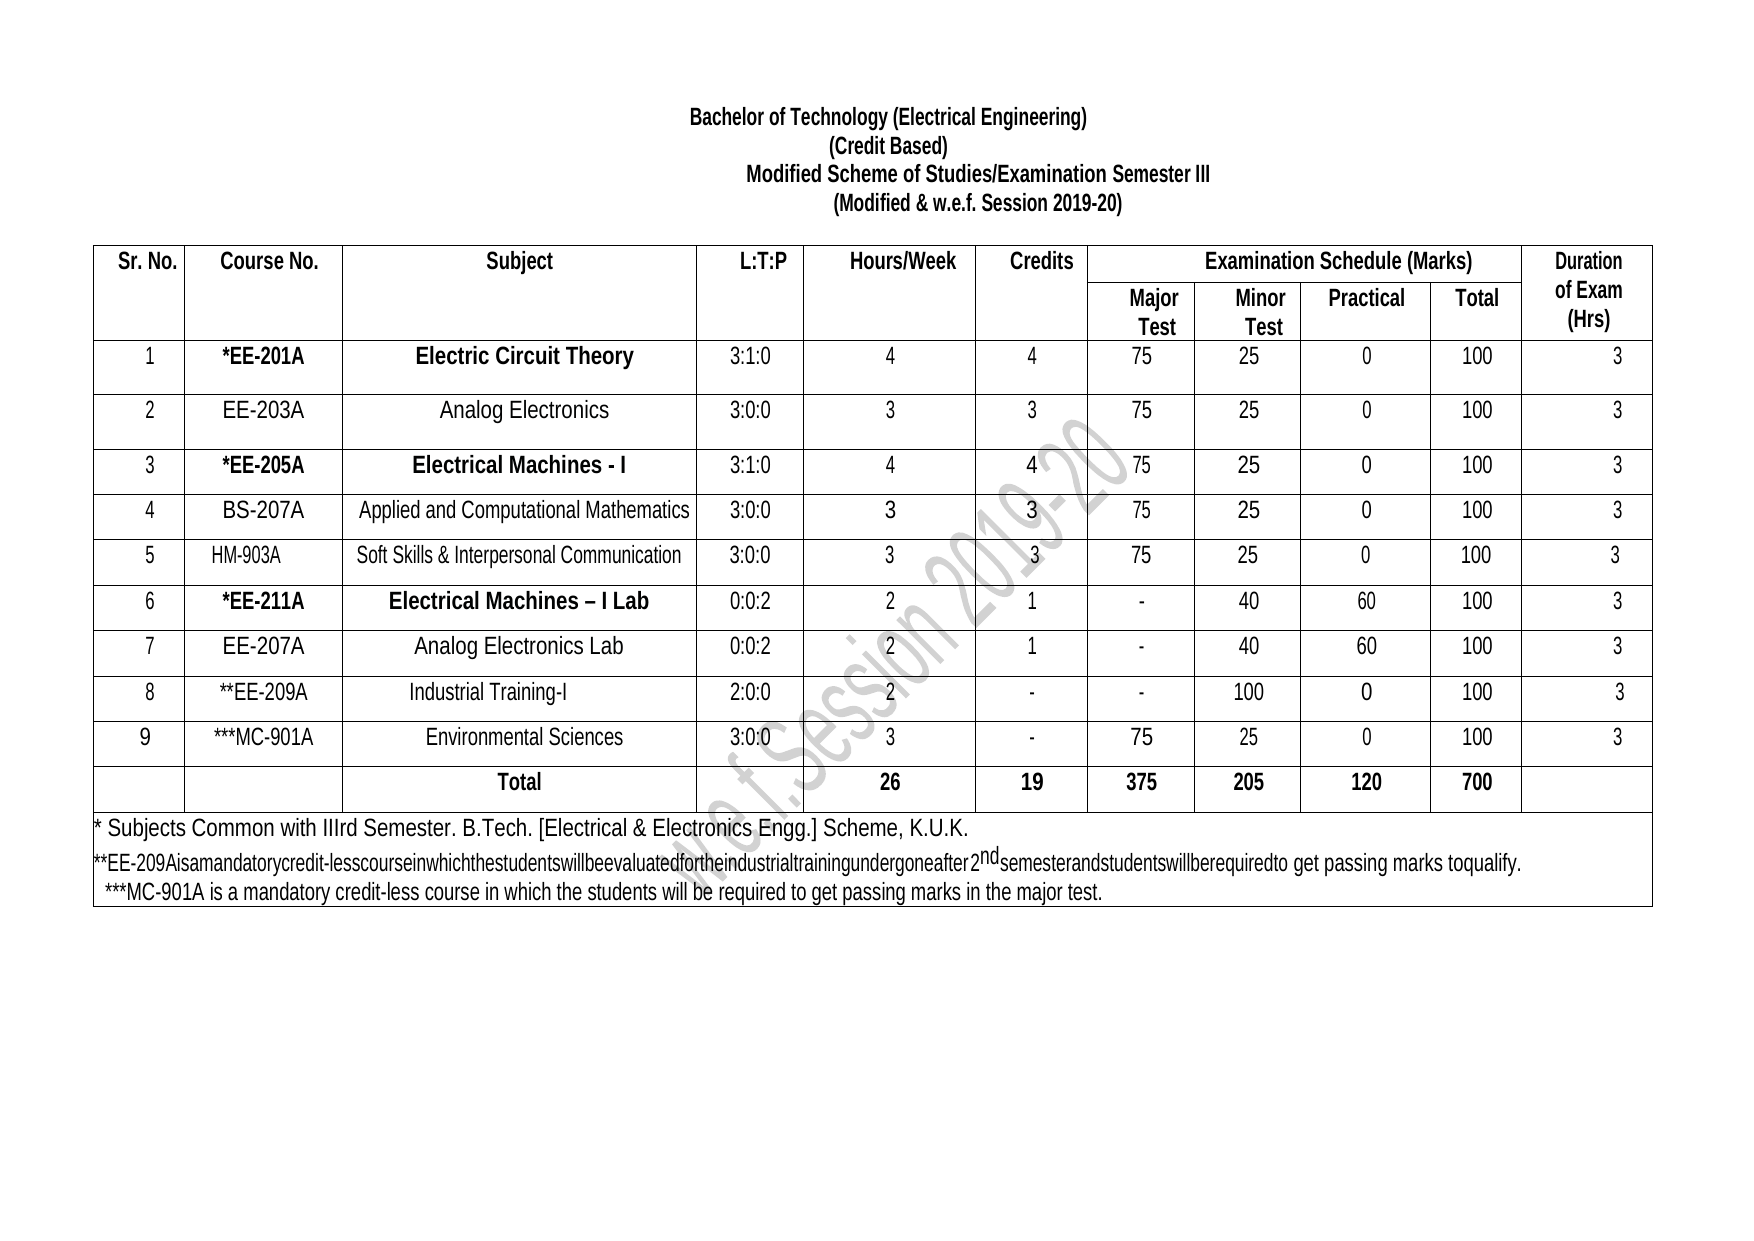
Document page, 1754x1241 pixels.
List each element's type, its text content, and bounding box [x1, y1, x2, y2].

table_cell 0 [1301, 495, 1430, 539]
table_cell 2 [94, 395, 184, 448]
table_cell 75 [1088, 722, 1194, 766]
table_cell 3 [94, 450, 184, 494]
table_cell 0 [1301, 341, 1430, 394]
table_cell 375 [1088, 767, 1194, 812]
table_cell 3 [1522, 722, 1652, 766]
table_cell 100 [1431, 450, 1521, 494]
table_cell Electrical Machines – I Lab [343, 586, 696, 630]
table_cell 100 [1195, 677, 1300, 721]
table_header Duration of Exam (Hrs) [1522, 246, 1652, 340]
table_cell 3 [1522, 495, 1652, 539]
text Modified Scheme of Studies/Examination Semester III [638, 159, 1318, 188]
table_cell 700 [1431, 767, 1521, 812]
table_cell BS-207A [185, 495, 342, 539]
table_cell 9 [94, 722, 184, 766]
table_cell 25 [1195, 341, 1300, 394]
table_header Sr. No. [94, 246, 184, 340]
table_cell 0:0:2 [697, 631, 803, 676]
table_cell *EE-211A [185, 586, 342, 630]
table_cell 2 [804, 631, 975, 676]
table_cell 25 [1195, 495, 1300, 539]
table_cell * Subjects Common with IIIrd Semester. B.Tech. [Electrical & Electronics Engg.] Scheme, K.U.K. **EE-209Aisamandatorycredit-lesscourseinwhichthestudentswillbeevaluatedfortheindustrialtrainingundergoneafter2ndsemesterandstudentswillberequiredto get passing marks toqualify. ***MC-901A is a mandatory credit-less course in which the students will be required to get passing marks in the major test. [94, 813, 1652, 906]
table_cell Total [1431, 283, 1521, 340]
table_cell 3 [1522, 586, 1652, 630]
table_cell 75 [1088, 540, 1194, 585]
table_cell [1522, 767, 1652, 812]
table_cell Environmental Sciences [343, 722, 696, 766]
table_cell 75 [1088, 450, 1194, 494]
table_cell 25 [1195, 395, 1300, 448]
table_cell 3 [976, 540, 1087, 585]
table_cell EE-203A [185, 395, 342, 448]
table_cell - [976, 677, 1087, 721]
table_cell 5 [94, 540, 184, 585]
table_cell 3 [804, 722, 975, 766]
table_cell Practical [1301, 283, 1430, 340]
table_cell [697, 767, 803, 812]
table_cell - [976, 722, 1087, 766]
table_cell 100 [1431, 341, 1521, 394]
table_cell Analog Electronics [343, 395, 696, 448]
table_cell - [1088, 677, 1194, 721]
table_cell Electrical Machines - I [343, 450, 696, 494]
table_cell 1 [976, 586, 1087, 630]
table_cell 8 [94, 677, 184, 721]
table_cell 40 [1195, 586, 1300, 630]
table_cell **EE-209A [185, 677, 342, 721]
table_cell 3 [1522, 341, 1652, 394]
table_cell 0 [1301, 677, 1430, 721]
table_cell 60 [1301, 586, 1430, 630]
table_cell - [1088, 631, 1194, 676]
table_cell 2 [804, 677, 975, 721]
table_cell 100 [1431, 495, 1521, 539]
table_cell 3:1:0 [697, 341, 803, 394]
table_cell 100 [1431, 631, 1521, 676]
table_cell 3:0:0 [697, 495, 803, 539]
table_cell 3:0:0 [697, 540, 803, 585]
table_cell - [1088, 586, 1194, 630]
table_cell 3:1:0 [697, 450, 803, 494]
table_cell 3 [1522, 450, 1652, 494]
table_cell 3:0:0 [697, 395, 803, 448]
table_cell 25 [1195, 450, 1300, 494]
table_cell 100 [1431, 586, 1521, 630]
table_cell 100 [1431, 540, 1521, 585]
table_header Hours/Week [804, 246, 975, 340]
table_cell 40 [1195, 631, 1300, 676]
text Bachelor of Technology (Electrical Engineering) [81, 102, 1696, 131]
table_cell *EE-205A [185, 450, 342, 494]
table_cell 2 [804, 586, 975, 630]
table_cell 0 [1301, 722, 1430, 766]
table_cell 0 [1301, 450, 1430, 494]
table_cell 3 [976, 395, 1087, 448]
table_cell 120 [1301, 767, 1430, 812]
table_cell 0:0:2 [697, 586, 803, 630]
table_cell 3 [804, 495, 975, 539]
table_header Credits [976, 246, 1087, 340]
table_cell 1 [976, 631, 1087, 676]
table_cell 0 [1301, 540, 1430, 585]
table_cell EE-207A [185, 631, 342, 676]
table_cell Soft Skills & Interpersonal Communication [343, 540, 696, 585]
table_cell 205 [1195, 767, 1300, 812]
table_cell 4 [804, 341, 975, 394]
table_cell Total [343, 767, 696, 812]
table_cell 75 [1088, 395, 1194, 448]
table_cell HM-903A [185, 540, 342, 585]
table_cell 3:0:0 [697, 722, 803, 766]
table_cell *EE-201A [185, 341, 342, 394]
table_cell 26 [804, 767, 975, 812]
text (Modified & w.e.f. Session 2019-20) [638, 188, 1318, 217]
table_cell 60 [1301, 631, 1430, 676]
table_cell ***MC-901A [185, 722, 342, 766]
table_cell 19 [976, 767, 1087, 812]
table_cell 3 [804, 395, 975, 448]
table_cell 4 [976, 450, 1087, 494]
table_cell Applied and Computational Mathematics [343, 495, 696, 539]
table_cell Major Test [1088, 283, 1194, 340]
table_cell Analog Electronics Lab [343, 631, 696, 676]
table_cell [185, 767, 342, 812]
table_cell 100 [1431, 677, 1521, 721]
table_header Course No. [185, 246, 342, 340]
table_cell 4 [976, 341, 1087, 394]
table_cell 7 [94, 631, 184, 676]
table_cell 3 [976, 495, 1087, 539]
table_cell 75 [1088, 341, 1194, 394]
table_header Subject [343, 246, 696, 340]
table_cell 4 [94, 495, 184, 539]
table_cell 2:0:0 [697, 677, 803, 721]
table_cell Industrial Training-I [343, 677, 696, 721]
table_cell 100 [1431, 722, 1521, 766]
table_cell 3 [804, 540, 975, 585]
table_header Examination Schedule (Marks) [1088, 246, 1521, 282]
table_cell 100 [1431, 395, 1521, 448]
table_cell 25 [1195, 540, 1300, 585]
table_cell Minor Test [1195, 283, 1300, 340]
table_cell 3 [1522, 395, 1652, 448]
table_cell [94, 767, 184, 812]
table_cell 75 [1088, 495, 1194, 539]
table_cell 6 [94, 586, 184, 630]
table_cell 3 [1522, 677, 1652, 721]
table_cell Electric Circuit Theory [343, 341, 696, 394]
text (Credit Based) [81, 131, 1696, 159]
table_cell 3 [1522, 631, 1652, 676]
table_cell 0 [1301, 395, 1430, 448]
table_cell 1 [94, 341, 184, 394]
table_cell 25 [1195, 722, 1300, 766]
table_header L:T:P [697, 246, 803, 340]
table_cell 4 [804, 450, 975, 494]
table_cell 3 [1522, 540, 1652, 585]
